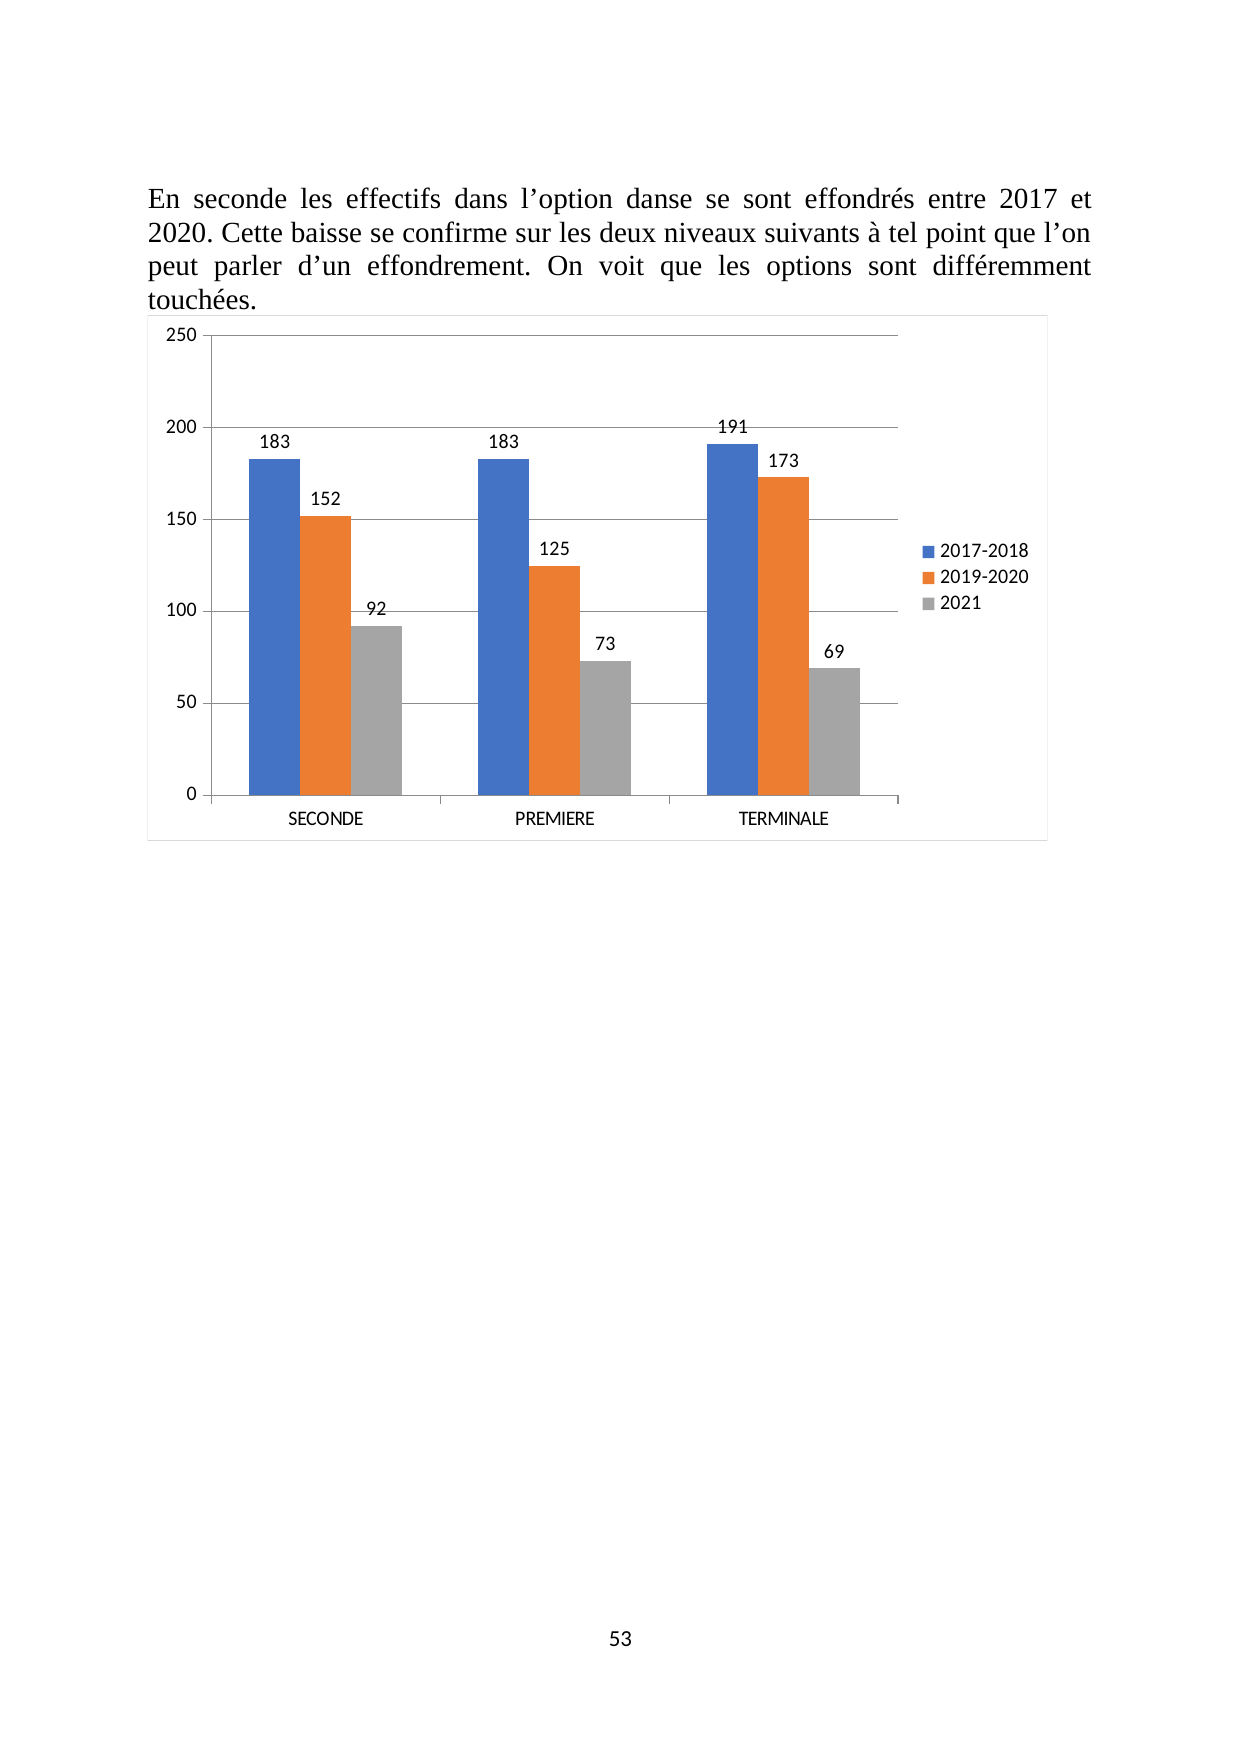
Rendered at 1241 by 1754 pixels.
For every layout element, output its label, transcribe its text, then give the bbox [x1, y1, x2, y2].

text En seconde les effectifs dans l’option danse se sont effondrés entre 2017 et 2020. Cette baisse se confirme sur les deux niveaux suivants à tel point que l’on peut parler d’un effondrement. On voit que les options sont différemment touchées. [148, 181, 1093, 315]
